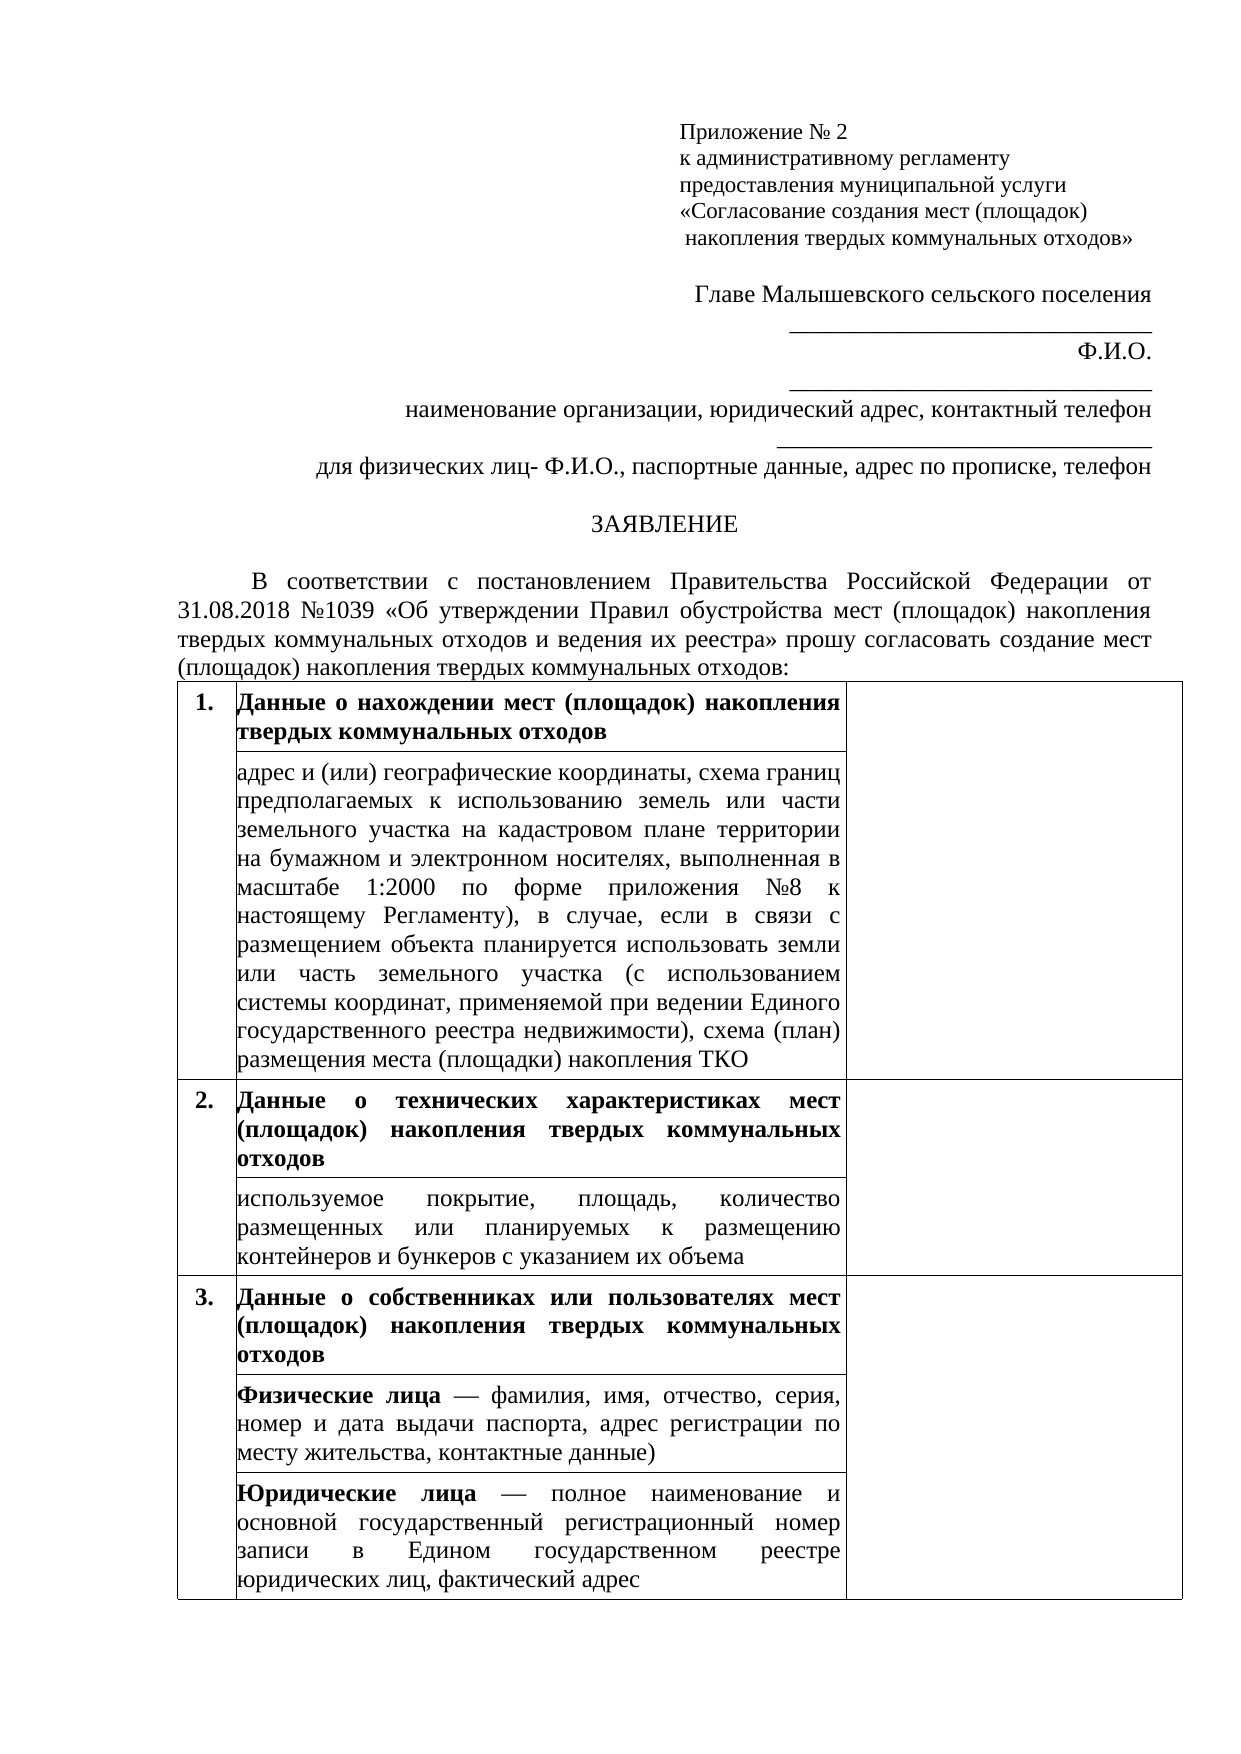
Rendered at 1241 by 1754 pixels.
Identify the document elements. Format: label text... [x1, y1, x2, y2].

table_cell [847, 1080, 1182, 1275]
text предоставления муниципальной услуги [679, 171, 1152, 197]
text ЗАЯВЛЕНИЕ [177, 509, 1152, 537]
text В соответствии с постановлением Правительства Российской Федерации от 31.08.2018 №1039 «Об утверждении Правил обустройства мест (площадок) накопления твердых коммунальных отходов и ведения их реестра» прошу согласовать создание мест (площадок) накопления твердых коммунальных отходов: [177, 566, 1152, 681]
table_cell 3. [178, 1276, 236, 1599]
table_cell Данные о собственниках или пользователях мест (площадок) накопления твердых коммунальных отходов [237, 1276, 846, 1373]
table_cell Данные о технических характеристиках мест (площадок) накопления твердых коммунальных отходов [237, 1080, 846, 1177]
table_header [847, 682, 1182, 1079]
table_header 1. [178, 682, 236, 1079]
text Главе Малышевского сельского поселения [177, 279, 1152, 307]
text для физических лиц- Ф.И.О., паспортные данные, адрес по прописке, телефон [177, 451, 1152, 480]
table_cell Юридические лица — полное наименование и основной государственный регистрационный номер записи в Едином государственном реестре юридических лиц, фактический адрес [237, 1473, 846, 1599]
text ______________________________ [177, 422, 1152, 451]
text Ф.И.О. [177, 336, 1152, 365]
table_cell 2. [178, 1080, 236, 1275]
text _____________________________ [177, 365, 1152, 394]
table_cell используемое покрытие, площадь, количество размещенных или планируемых к размещению контейнеров и бункеров с указанием их объема [237, 1178, 846, 1275]
text _____________________________ [177, 307, 1152, 336]
table_cell адрес и (или) географические координаты, схема границ предполагаемых к использованию земель или части земельного участка на кадастровом плане территории на бумажном и электронном носителях, выполненная в масштабе 1:2000 по форме приложения №8 к настоящему Регламенту), в случае, если в связи с размещением объекта планируется использовать земли или часть земельного участка (с использованием системы координат, применяемой при ведении Единого государственного реестра недвижимости), схема (план) размещения места (площадки) накопления ТКО [237, 752, 846, 1079]
table_header Данные о нахождении мест (площадок) накопления твердых коммунальных отходов [237, 682, 846, 751]
table_cell Физические лица — фамилия, имя, отчество, серия, номер и дата выдачи паспорта, адрес регистрации по месту жительства, контактные данные) [237, 1375, 846, 1472]
text к административному регламенту [679, 144, 1152, 171]
table_cell [847, 1276, 1182, 1599]
text «Согласование создания мест (площадок) [679, 197, 1152, 223]
text Приложение № 2 [679, 118, 1152, 144]
text накопления твердых коммунальных отходов» [679, 223, 1152, 250]
text наименование организации, юридический адрес, контактный телефон [177, 394, 1152, 422]
